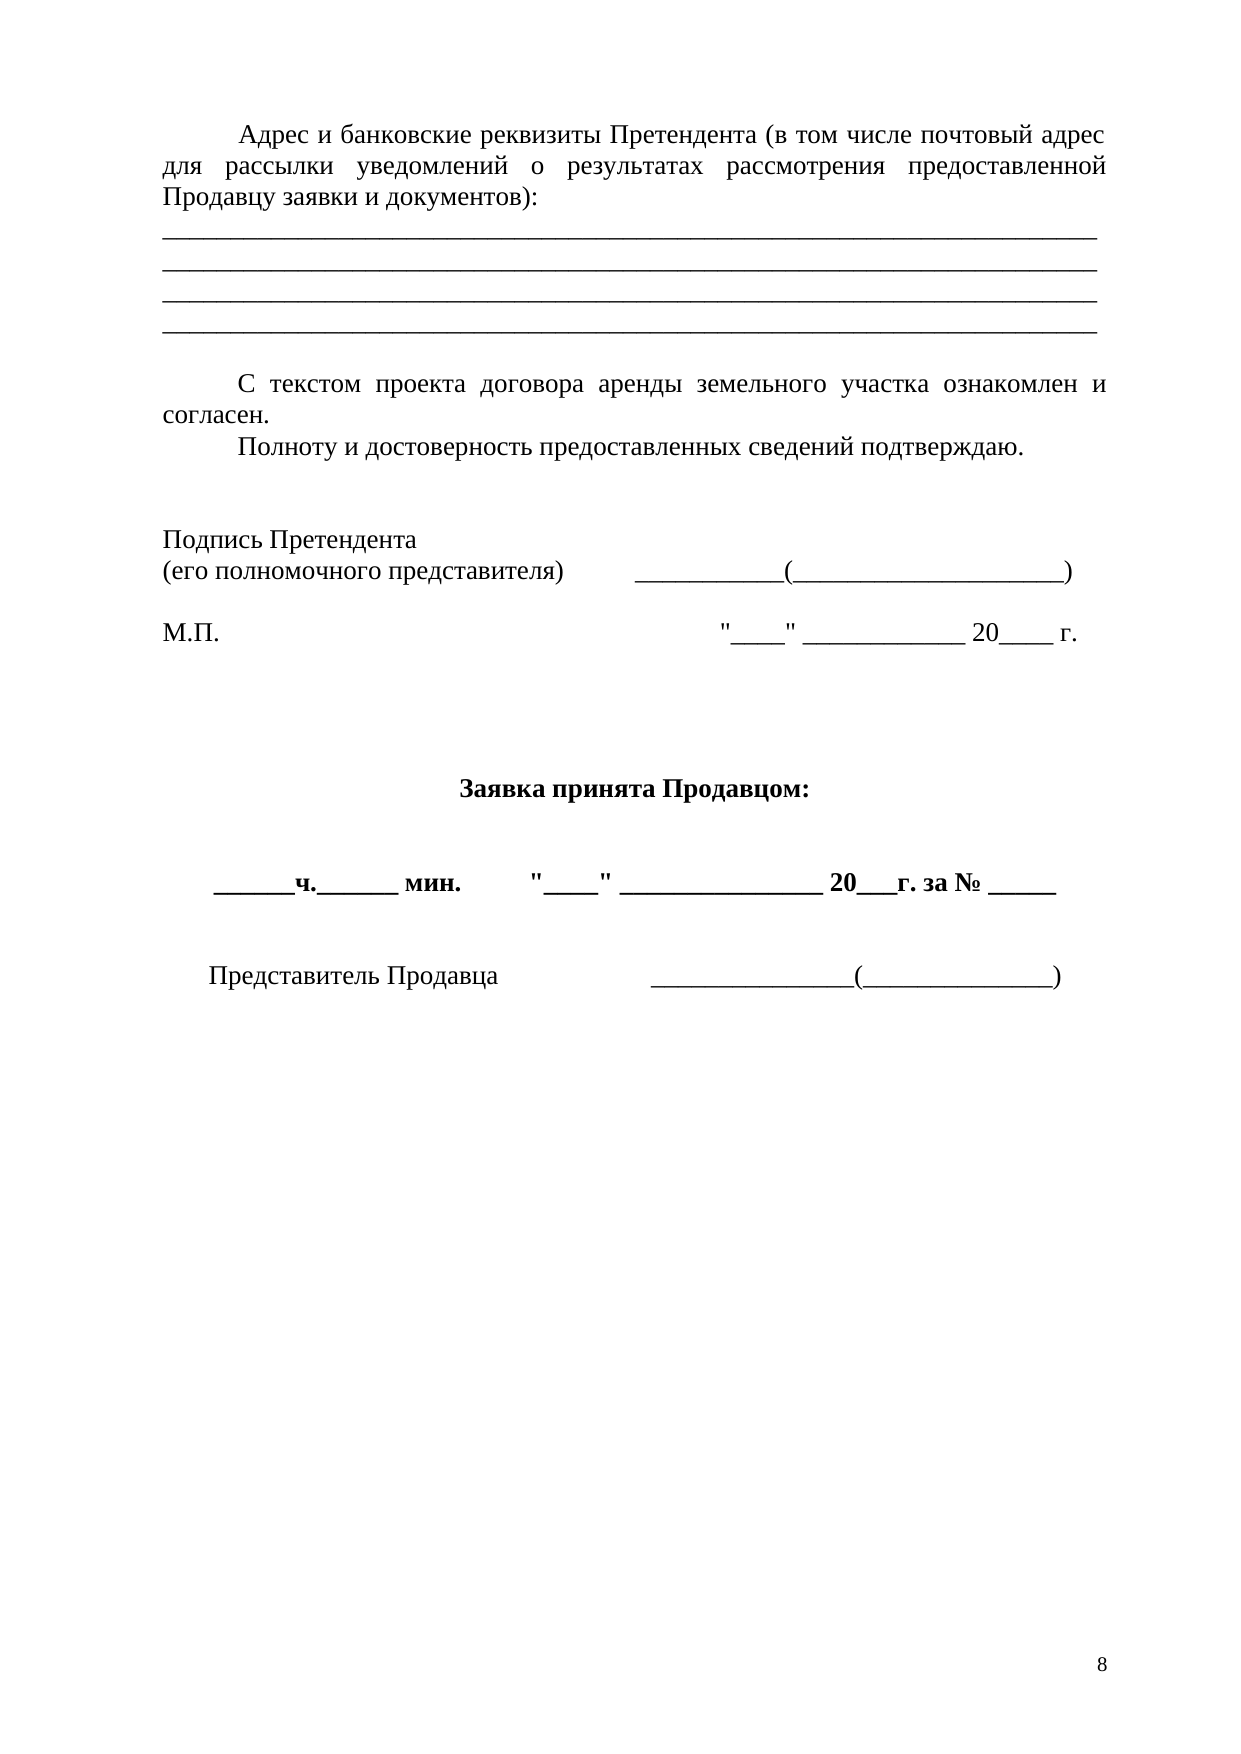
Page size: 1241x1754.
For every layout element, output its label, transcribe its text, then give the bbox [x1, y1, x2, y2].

text _____________________________________________________________________ [162, 243, 1107, 274]
text _____________________________________________________________________ [162, 274, 1107, 305]
text Заявка принята Продавцом: [162, 772, 1107, 803]
text М.П. "____" ____________ 20____ г. [162, 616, 1107, 648]
text Адрес и банковские реквизиты Претендента (в том числе почтовый адрес для рассылки уведомлений о результатах рассмотрения предоставленной Продавцу заявки и документов): [162, 118, 1107, 212]
text Представитель Продавца _______________(______________) [162, 959, 1107, 990]
text (его полномочного представителя) ___________(____________________) [162, 554, 1107, 585]
text ______ч.______ мин. "____" _______________ 20___г. за № _____ [162, 866, 1107, 897]
text Подпись Претендента [162, 523, 1107, 554]
text Полноту и достоверность предоставленных сведений подтверждаю. [162, 429, 1107, 461]
text _____________________________________________________________________ [162, 305, 1107, 336]
text _____________________________________________________________________ [162, 212, 1107, 243]
text С текстом проекта договора аренды земельного участка ознакомлен и согласен. [162, 367, 1107, 429]
